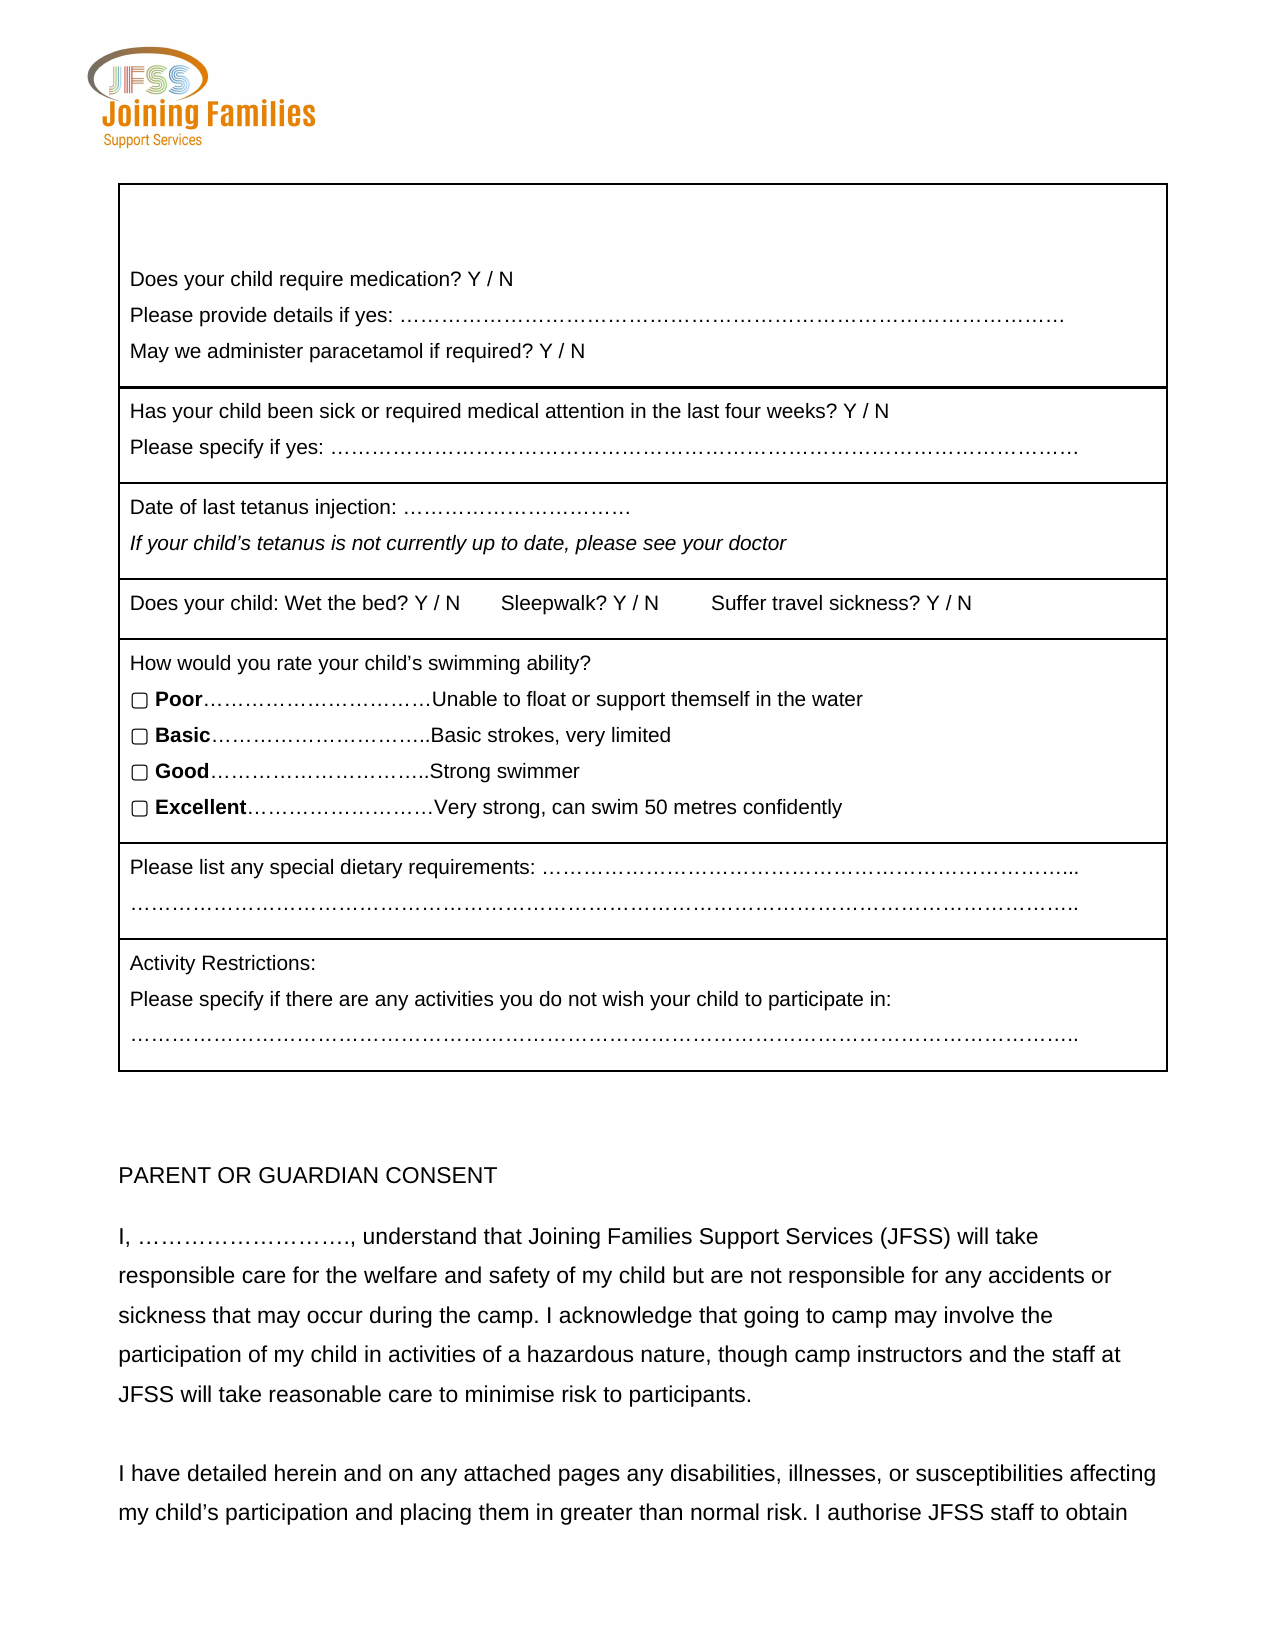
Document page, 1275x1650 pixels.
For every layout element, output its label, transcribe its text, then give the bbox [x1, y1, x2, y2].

table_cell Does your child: Wet the bed? Y / N Sleepwalk? Y / N Suffer travel sickness? Y / N [120, 580, 1166, 638]
text PARENT OR GUARDIAN CONSENT [118, 1162, 1157, 1189]
table_cell Activity Restrictions: Please specify if there are any activities you do not wish your child to participate in: ……………………………………………………………………………………………………………………….. [120, 940, 1166, 1070]
text I have detailed herein and on any attached pages any disabilities, illnesses, or susceptibilities affecting my child’s participation and placing them in greater than normal risk. I authorise JFSS staff to obtain [118, 1460, 1157, 1526]
picture [66, 25, 336, 183]
table_cell How would you rate your child’s swimming ability? ▢ Poor……………………………Unable to float or support themself in the water ▢ Basic…………………………..Basic strokes, very limited ▢ Good…………………………..Strong swimmer ▢ Excellent………………………Very strong, can swim 50 metres confidently [120, 640, 1166, 842]
table_cell Does your child require medication? Y / N Please provide details if yes: …………………………………………………………………………………… May we administer paracetamol if required? Y / N [120, 185, 1166, 386]
text I, ………………………., understand that Joining Families Support Services (JFSS) will take responsible care for the welfare and safety of my child but are not responsible for any accidents or sickness that may occur during the camp. I acknowledge that going to camp may involve the participation of my child in activities of a hazardous nature, though camp instructors and the staff at JFSS will take reasonable care to minimise risk to participants. [118, 1223, 1157, 1407]
table_cell Date of last tetanus injection: …………………………… If your child’s tetanus is not currently up to date, please see your doctor [120, 484, 1166, 578]
table_cell Please list any special dietary requirements: …………………………………………………………………... ……………………………………………………………………………………………………………………….. [120, 844, 1166, 938]
table_cell Has your child been sick or required medical attention in the last four weeks? Y / N Please specify if yes: ……………………………………………………………………………………………… [120, 389, 1166, 482]
